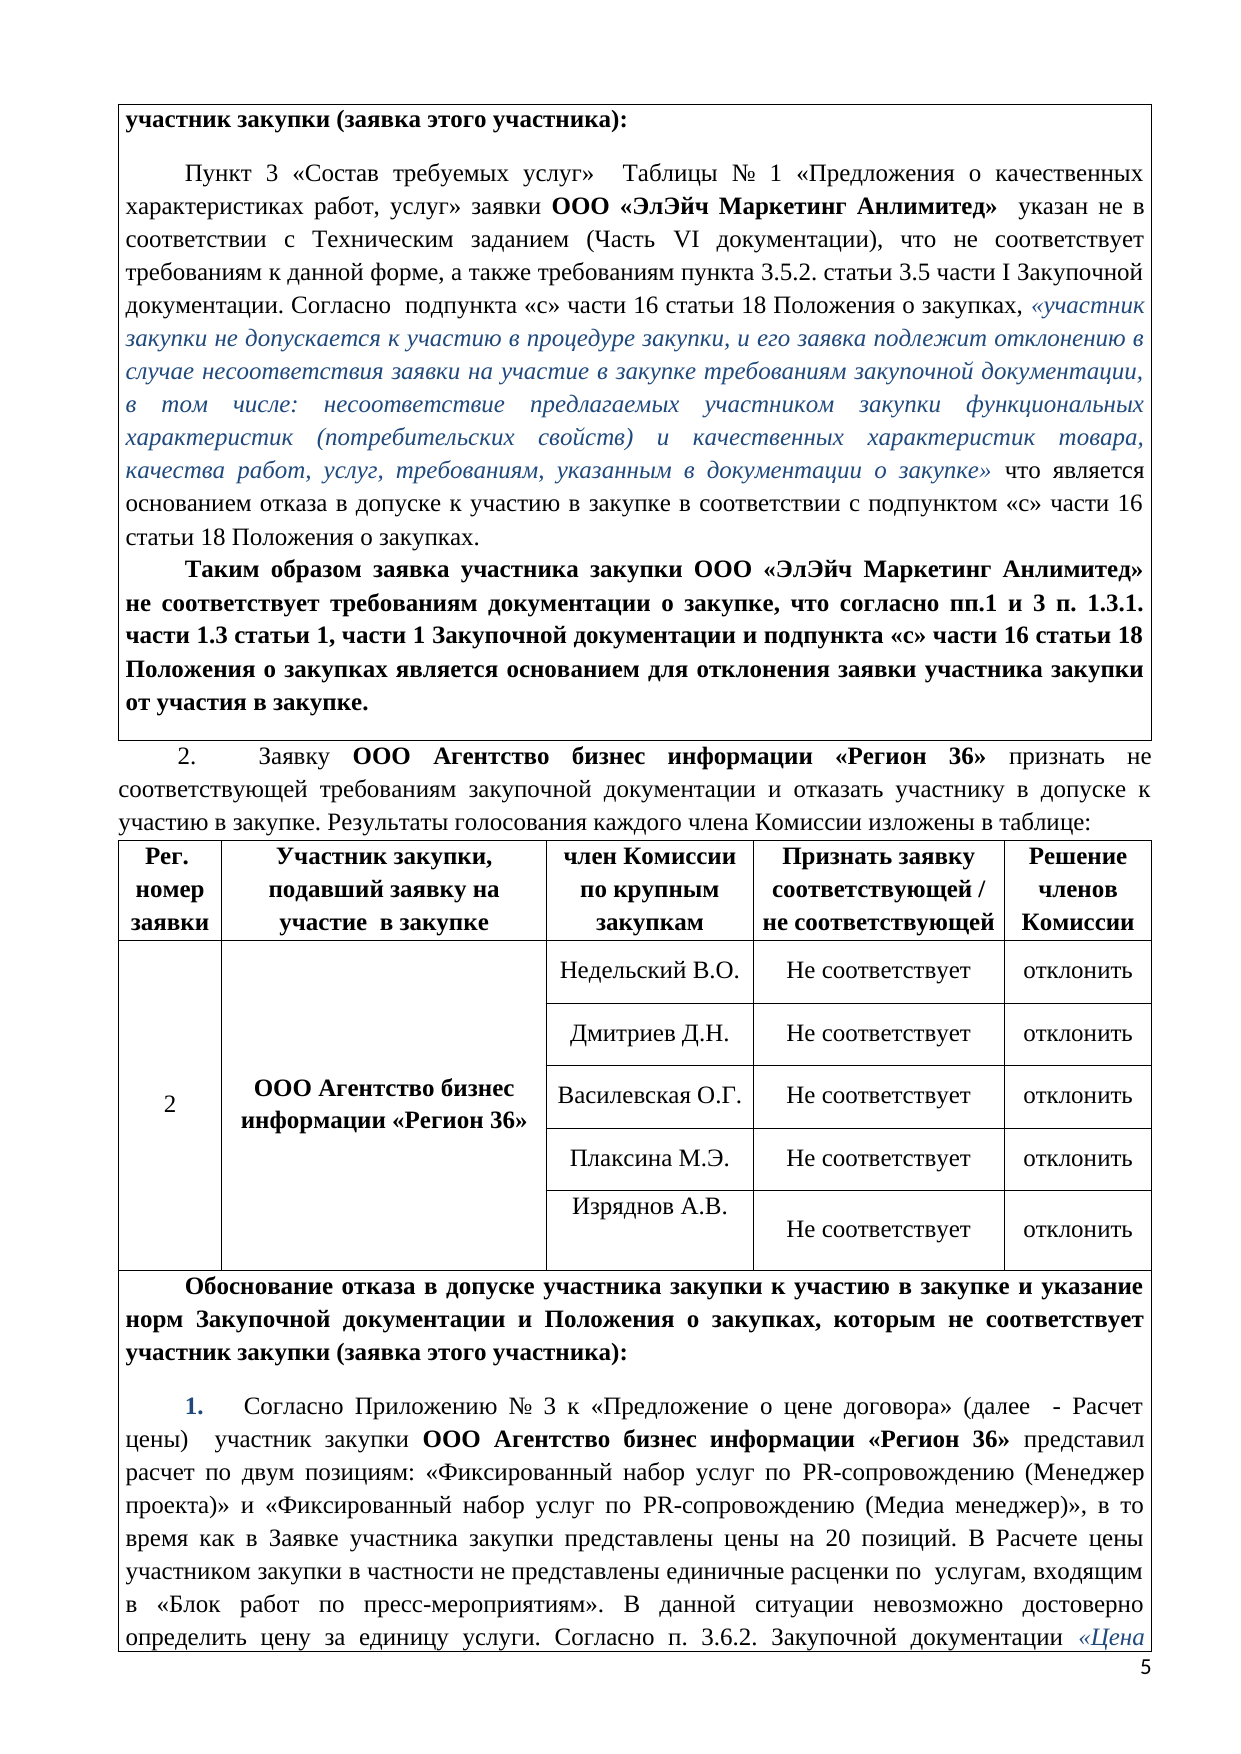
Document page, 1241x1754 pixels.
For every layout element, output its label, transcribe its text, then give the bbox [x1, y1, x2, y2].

table_cell Не соответствует [754, 1066, 1004, 1128]
table_cell ООО Агентство бизнес информации «Регион 36» [222, 941, 546, 1270]
table_cell отклонить [1005, 1129, 1151, 1190]
table_header Решение членов Комиссии [1005, 841, 1151, 940]
table_cell Не соответствует [754, 941, 1004, 1003]
list Заявку ООО Агентство бизнес информации «Регион 36» признать не соответствующей требованиям закупочной документации и отказать участнику в допуске к участию в закупке. Результаты голосования каждого члена Комиссии изложены в таблице: [118, 741, 1152, 836]
table_cell Дмитриев Д.Н. [547, 1004, 753, 1065]
table_cell Не соответствует [754, 1191, 1004, 1270]
table_cell отклонить [1005, 941, 1151, 1003]
table_cell отклонить [1005, 1066, 1151, 1128]
table_cell отклонить [1005, 1004, 1151, 1065]
table_cell Плаксина М.Э. [547, 1129, 753, 1190]
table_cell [119, 1271, 1151, 1651]
table_header Рег. номер заявки [119, 841, 221, 940]
table_header Признать заявку соответствующей / не соответствующей [754, 841, 1004, 940]
table_cell Изряднов А.В. [547, 1191, 753, 1270]
table_cell отклонить [1005, 1191, 1151, 1270]
table_header член Комиссии по крупным закупкам [547, 841, 753, 940]
table_cell Не соответствует [754, 1004, 1004, 1065]
table_cell 2 [119, 941, 221, 1270]
table_cell Не соответствует [754, 1129, 1004, 1190]
table_header Участник закупки, подавший заявку на участие в закупке [222, 841, 546, 940]
table_cell Василевская О.Г. [547, 1066, 753, 1128]
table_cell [119, 105, 1151, 740]
table_cell Недельский В.О. [547, 941, 753, 1003]
